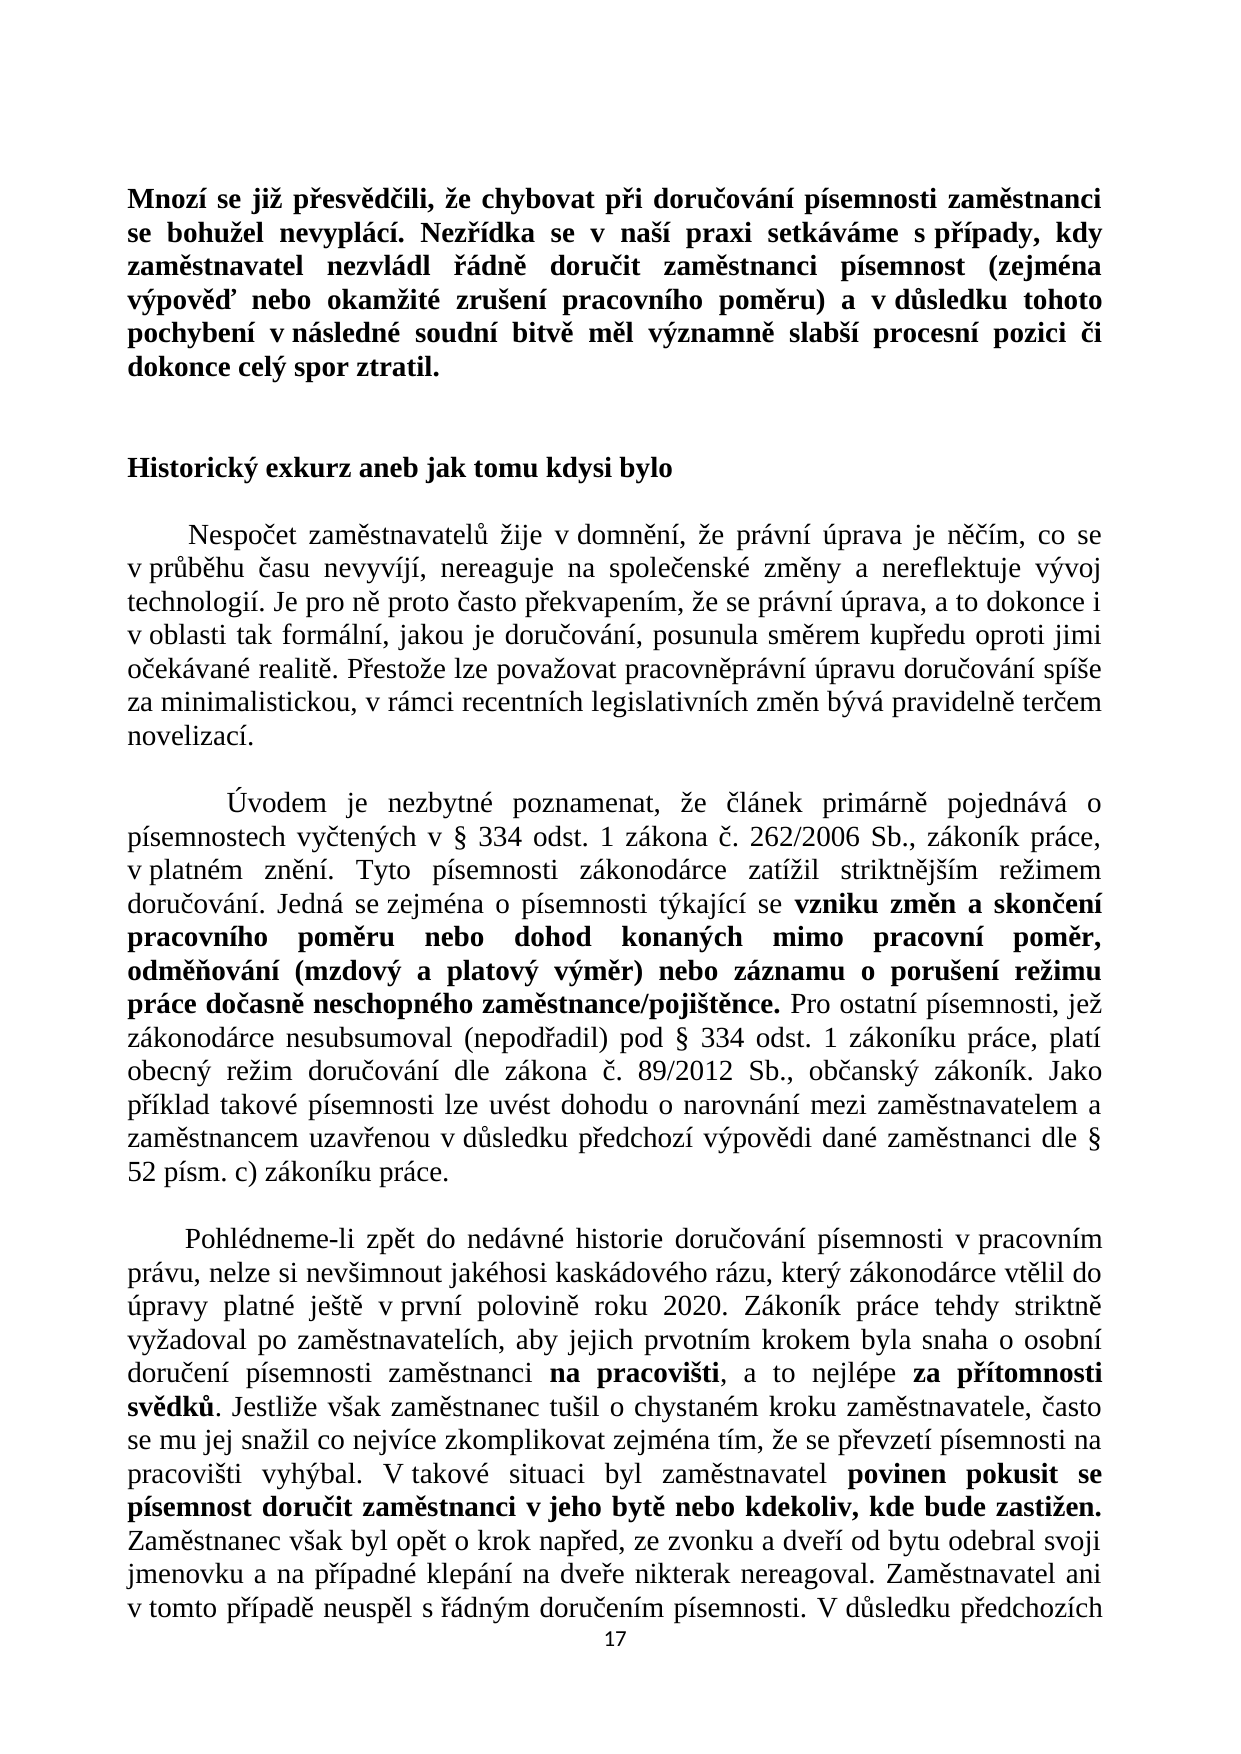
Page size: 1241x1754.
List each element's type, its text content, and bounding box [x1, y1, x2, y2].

text Úvodem je nezbytné poznamenat, že článek primárně pojednává o písemnostech vyčtených v § 334 odst. 1 zákona č. 262/2006 Sb., zákoník práce, v platném znění. Tyto písemnosti zákonodárce zatížil striktnějším režimem doručování. Jedná se zejména o písemnosti týkající se vzniku změn a skončení pracovního poměru nebo dohod konaných mimo pracovní poměr, odměňování (mzdový a platový výměr) nebo záznamu o porušení režimu práce dočasně neschopného zaměstnance/pojištěnce. Pro ostatní písemnosti, jež zákonodárce nesubsumoval (nepodřadil) pod § 334 odst. 1 zákoníku práce, platí obecný režim doručování dle zákona č. 89/2012 Sb., občanský zákoník. Jako příklad takové písemnosti lze uvést dohodu o narovnání mezi zaměstnavatelem a zaměstnancem uzavřenou v důsledku předchozí výpovědi dané zaměstnanci dle § 52 písm. c) zákoníku práce. [127, 785, 1103, 1188]
text Historický exkurz aneb jak tomu kdysi bylo [127, 450, 1103, 483]
text Mnozí se již přesvědčili, že chybovat při doručování písemnosti zaměstnanci se bohužel nevyplácí. Nezřídka se v naší praxi setkáváme s případy, kdy zaměstnavatel nezvládl řádně doručit zaměstnanci písemnost (zejména výpověď nebo okamžité zrušení pracovního poměru) a v důsledku tohoto pochybení v následné soudní bitvě měl významně slabší procesní pozici či dokonce celý spor ztratil. [127, 181, 1103, 383]
text Nespočet zaměstnavatelů žije v domnění, že právní úprava je něčím, co se v průběhu času nevyvíjí, nereaguje na společenské změny a nereflektuje vývoj technologií. Je pro ně proto často překvapením, že se právní úprava, a to dokonce i v oblasti tak formální, jakou je doručování, posunula směrem kupředu oproti jimi očekávané realitě. Přestože lze považovat pracovněprávní úpravu doručování spíše za minimalistickou, v rámci recentních legislativních změn bývá pravidelně terčem novelizací. [127, 517, 1103, 752]
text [127, 1221, 1103, 1624]
